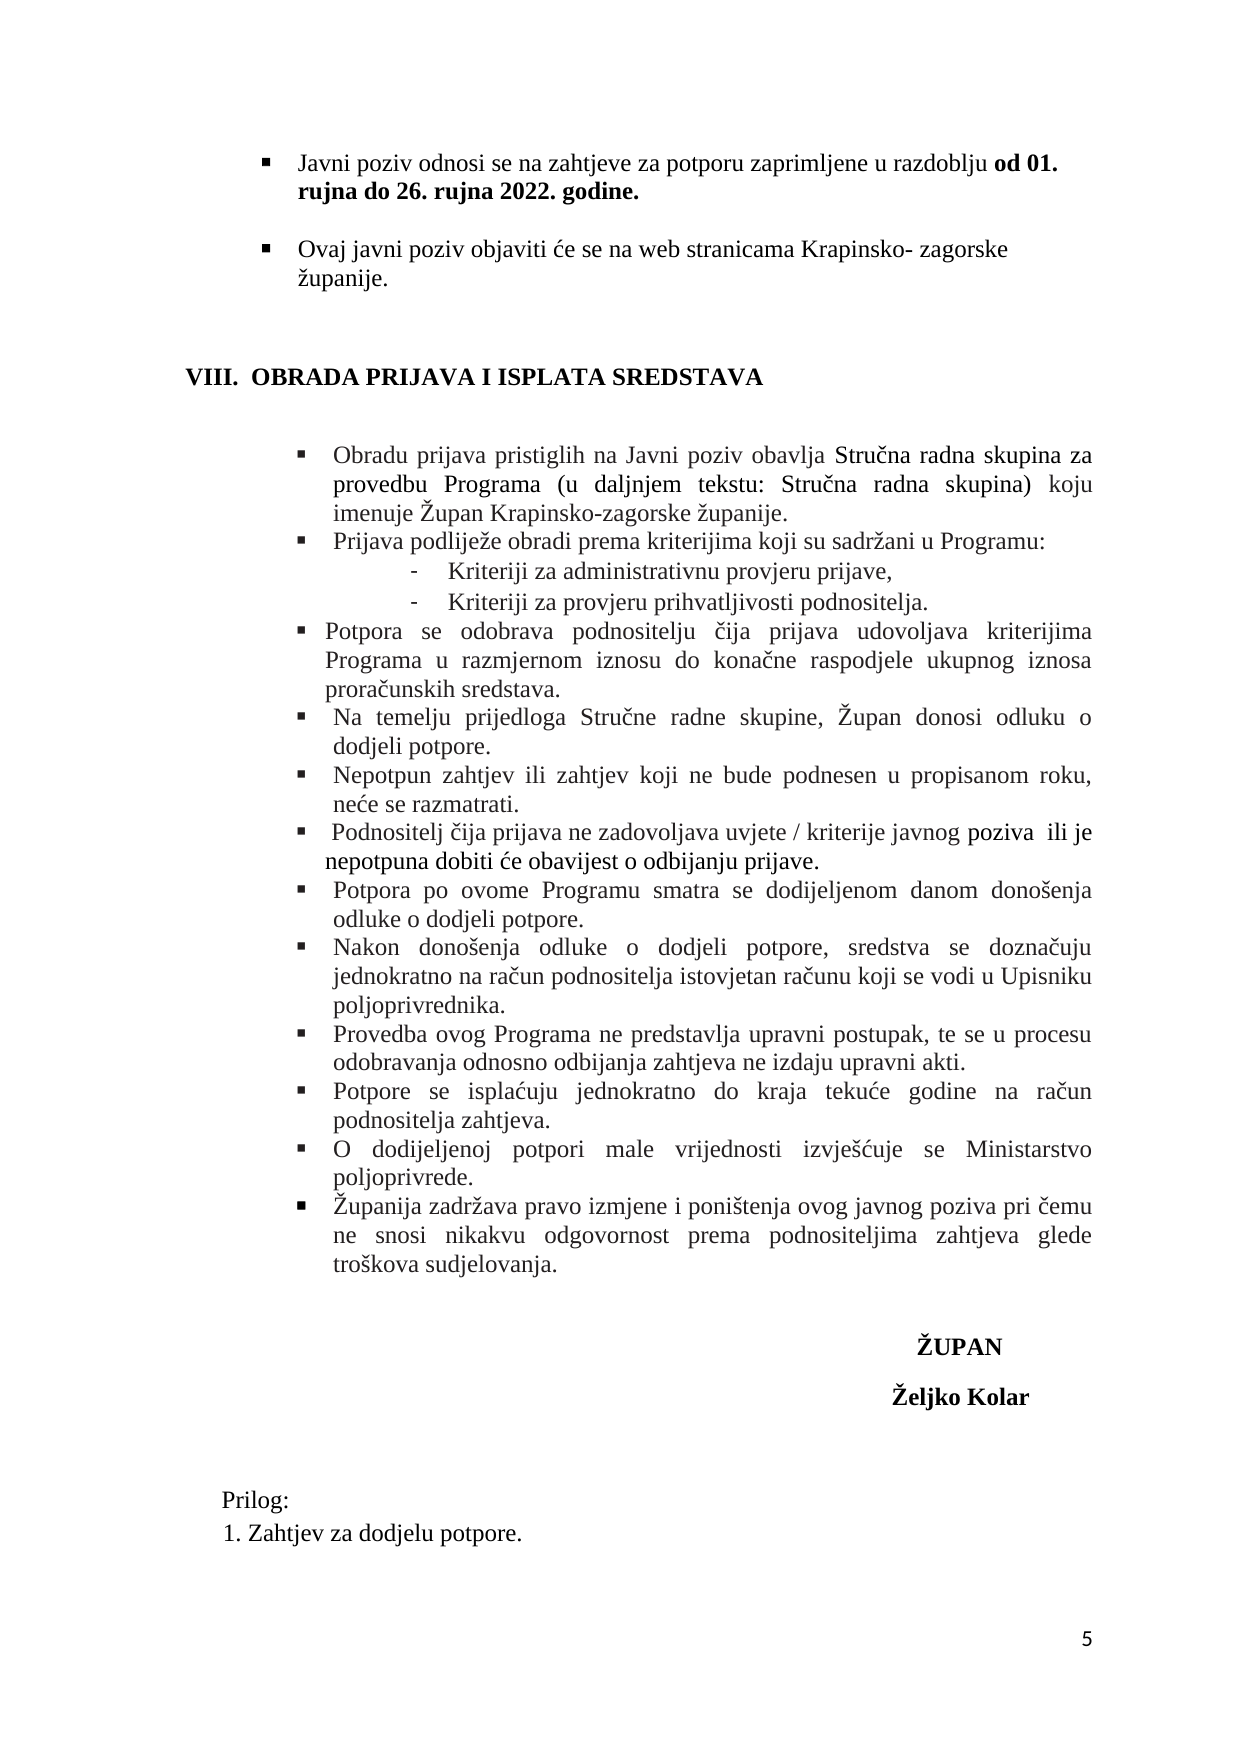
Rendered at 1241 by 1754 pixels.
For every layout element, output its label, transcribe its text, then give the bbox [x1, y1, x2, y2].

list Kriteriji za provjeru prihvatljivosti podnositelja. [410, 586, 1093, 616]
text ŽUPAN [148, 1332, 1093, 1361]
list Obradu prijava pristiglih na Javni poziv obavlja Stručna radna skupina za provedbu Programa (u daljnjem tekstu: Stručna radna skupina) koju imenuje Župan Krapinsko-zagorske županije. [295, 440, 1093, 526]
list Ovaj javni poziv objaviti će se na web stranicama Krapinsko- zagorske županije. [260, 234, 1093, 291]
list Podnositelj čija prijava ne zadovoljava uvjete / kriterije javnog poziva ili je nepotpuna dobiti će obavijest o odbijanju prijave. [295, 817, 1093, 875]
text Prilog: 1. Zahtjev za dodjelu potpore. [148, 1485, 1093, 1547]
list Županija zadržava pravo izmjene i poništenja ovog javnog poziva pri čemu ne snosi nikakvu odgovornost prema podnositeljima zahtjeva glede troškova sudjelovanja. [295, 1191, 1093, 1277]
list Potpore se isplaćuju jednokratno do kraja tekuće godine na račun podnositelja zahtjeva. [295, 1076, 1093, 1134]
list Javni poziv odnosi se na zahtjeve za potporu zaprimljene u razdoblju od 01. rujna do 26. rujna 2022. godine. [260, 148, 1093, 205]
list Na temelju prijedloga Stručne radne skupine, Župan donosi odluku o dodjeli potpore. [295, 702, 1093, 760]
list Potpora po ovome Programu smatra se dodijeljenom danom donošenja odluke o dodjeli potpore. [295, 875, 1093, 932]
text VIII. OBRADA PRIJAVA I ISPLATA SREDSTAVA [185, 362, 1093, 391]
list Prijava podliježe obradi prema kriterijima koji su sadržani u Programu: [295, 526, 1093, 555]
list Kriteriji za administrativnu provjeru prijave, [410, 555, 1093, 586]
list O dodijeljenoj potpori male vrijednosti izvješćuje se Ministarstvo poljoprivrede. [295, 1134, 1093, 1191]
list Nepotpun zahtjev ili zahtjev koji ne bude podnesen u propisanom roku, neće se razmatrati. [295, 760, 1093, 817]
text Željko Kolar [148, 1382, 1093, 1410]
list Nakon donošenja odluke o dodjeli potpore, sredstva se doznačuju jednokratno na račun podnositelja istovjetan računu koji se vodi u Upisniku poljoprivrednika. [295, 932, 1093, 1019]
list Provedba ovog Programa ne predstavlja upravni postupak, te se u procesu odobravanja odnosno odbijanja zahtjeva ne izdaju upravni akti. [295, 1019, 1093, 1076]
list Potpora se odobrava podnositelju čija prijava udovoljava kriterijima Programa u razmjernom iznosu do konačne raspodjele ukupnog iznosa proračunskih sredstava. [295, 616, 1093, 702]
